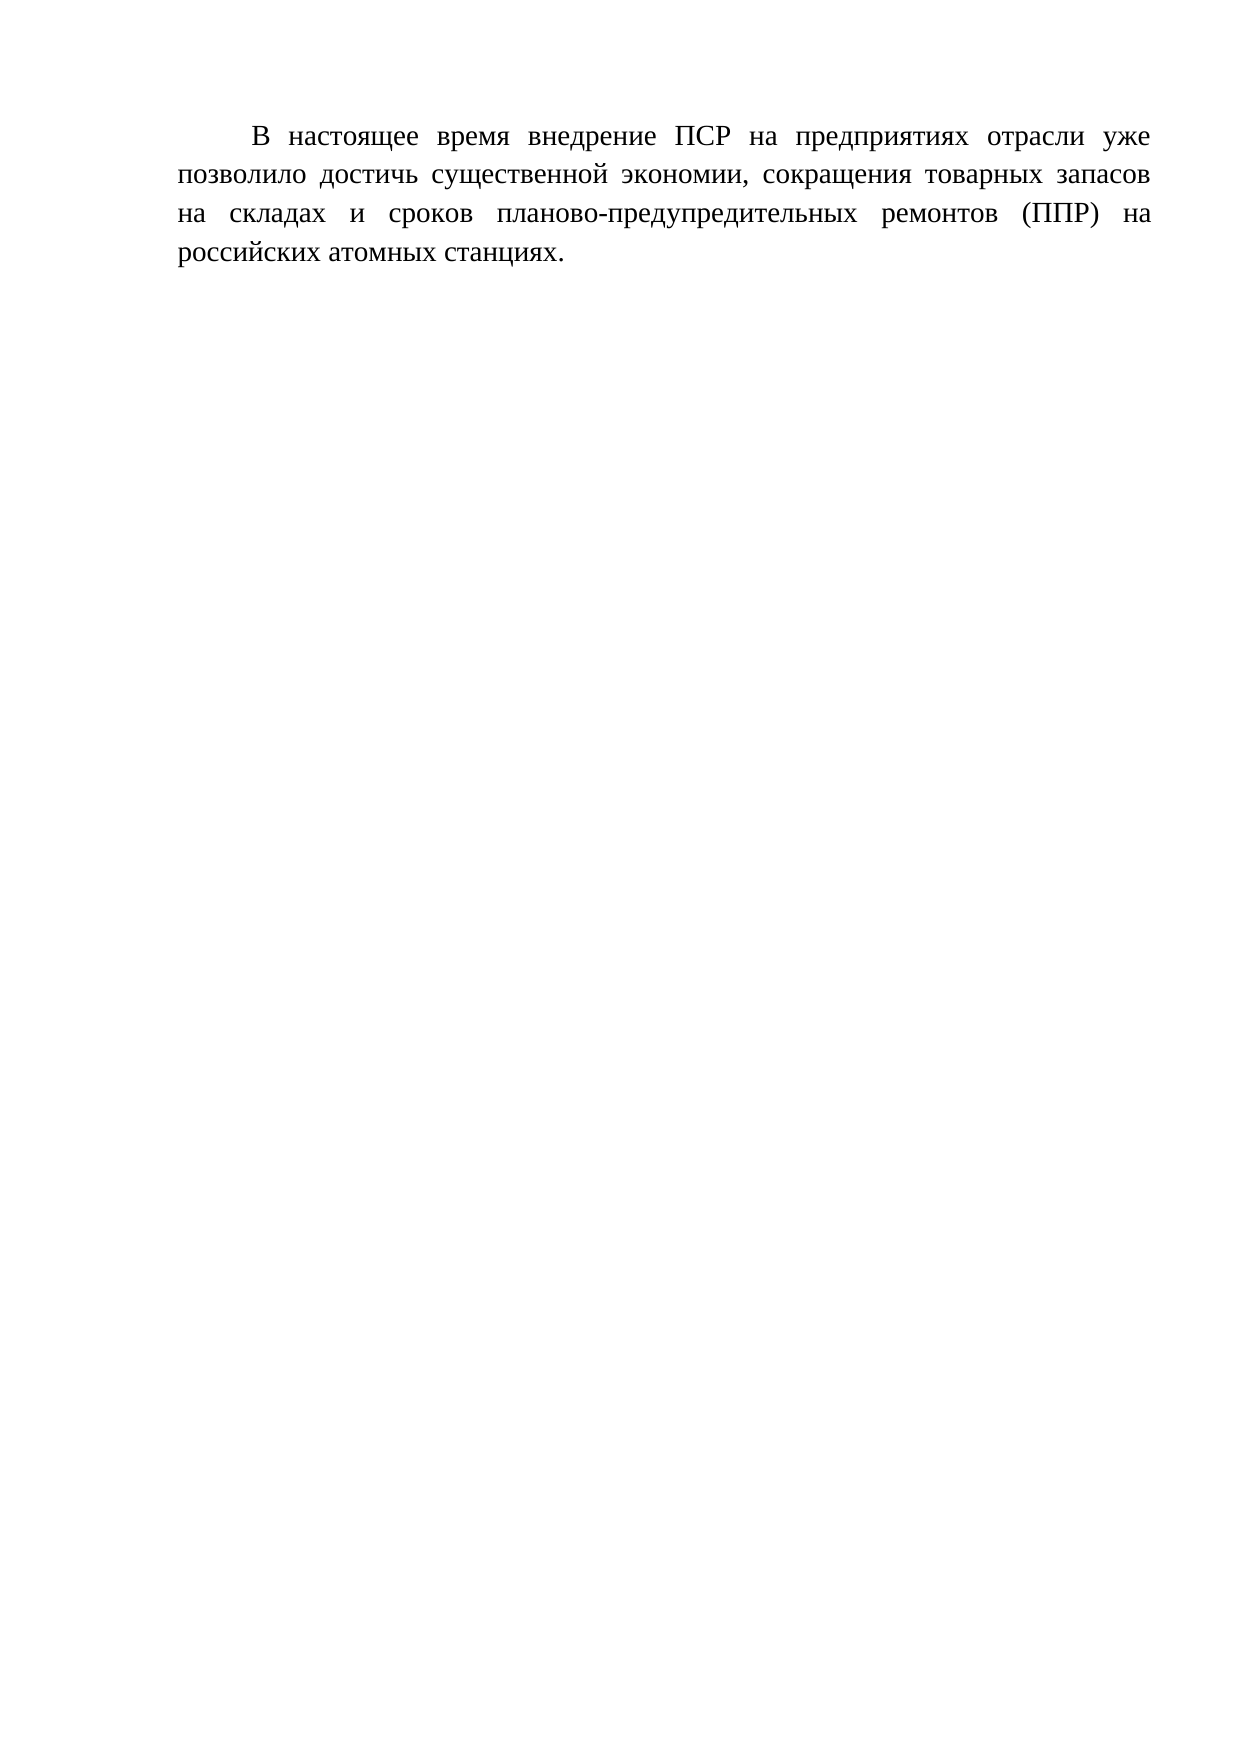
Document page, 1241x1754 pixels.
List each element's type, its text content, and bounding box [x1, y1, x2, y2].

text В настоящее время внедрение ПСР на предприятиях отрасли уже позволило достичь существенной экономии, сокращения товарных запасов на складах и сроков планово-предупредительных ремонтов (ППР) на российских атомных станциях. [177, 118, 1152, 267]
